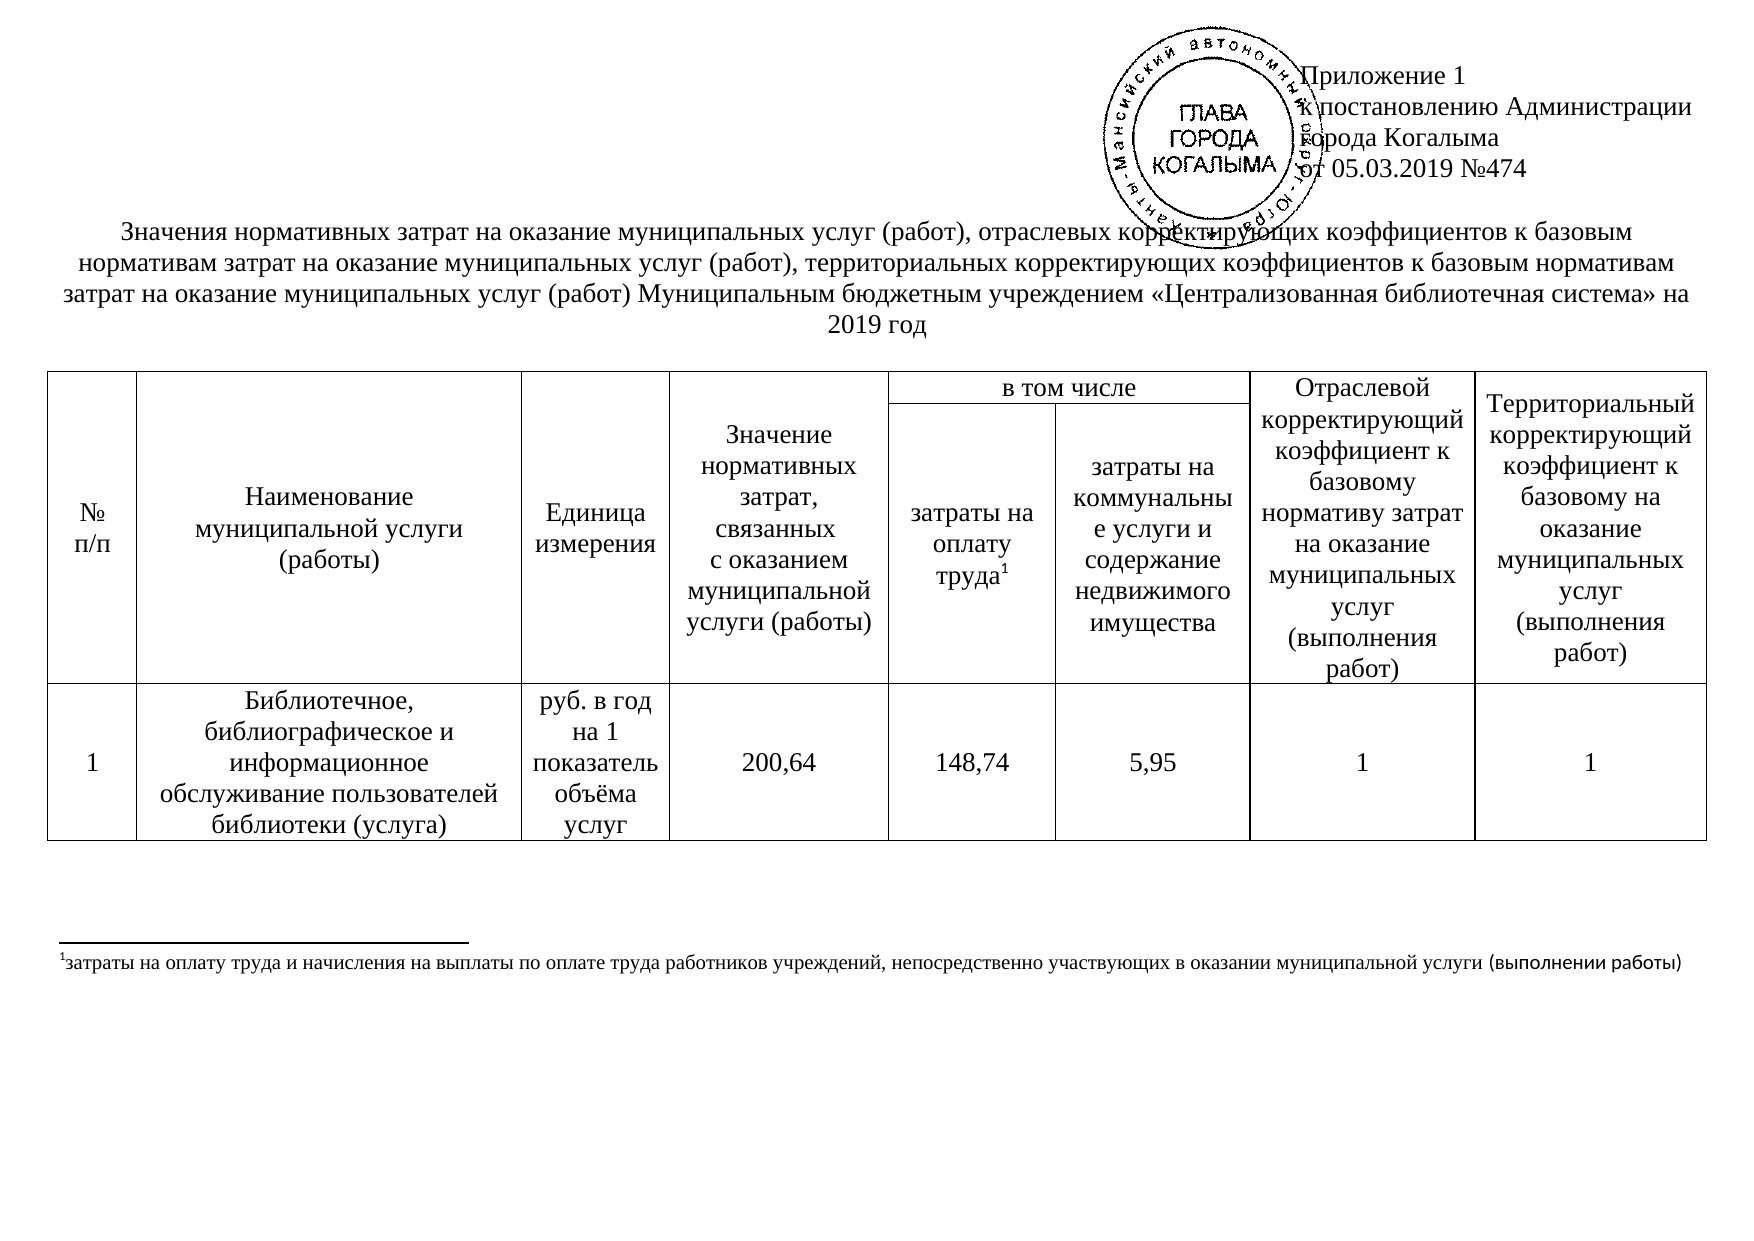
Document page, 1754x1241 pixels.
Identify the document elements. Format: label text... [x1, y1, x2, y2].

table_cell 1 [48, 684, 136, 840]
table_header Территориальный корректирующий коэффициент к базовому на оказание муниципальных услуг (выполнения работ) [1476, 372, 1706, 683]
table_header Отраслевой корректирующий коэффициент к базовому нормативу затрат на оказание муниципальных услуг (выполнения работ) [1251, 372, 1474, 683]
table_header Значение нормативных затрат, связанных с оказанием муниципальной услуги (работы) [670, 372, 888, 683]
table_cell руб. в год на 1 показатель объёма услуг [522, 684, 669, 840]
table_header № п/п [48, 372, 136, 683]
text Приложение 1 [1299, 59, 1695, 90]
text города Когалыма [1299, 121, 1695, 152]
table_cell 148,74 [889, 684, 1055, 840]
text Значения нормативных затрат на оказание муниципальных услуг (работ), отраслевых корректирующих коэффициентов к базовым нормативам затрат на оказание муниципальных услуг (работ), территориальных корректирующих коэффициентов к базовым нормативам затрат на оказание муниципальных услуг (работ) Муниципальным бюджетным учреждением «Централизованная библиотечная система» на 2019 год [59, 215, 1695, 339]
table_header Единица измерения [522, 372, 669, 683]
text от 05.03.2019 №474 [1299, 152, 1695, 184]
table_cell 5,95 [1056, 684, 1249, 840]
table_cell затраты на коммунальные услуги и содержание недвижимого имущества [1056, 404, 1249, 683]
table_cell 1 [1476, 684, 1706, 840]
table_cell 1 [1251, 684, 1474, 840]
table_header Наименование муниципальной услуги (работы) [137, 372, 521, 683]
table_cell Библиотечное, библиографическое и информационное обслуживание пользователей библиотеки (услуга) [137, 684, 521, 840]
text к постановлению Администрации [1299, 90, 1695, 121]
picture [1101, 26, 1325, 215]
table_cell затраты на оплату труда [889, 404, 1055, 683]
table_cell 200,64 [670, 684, 888, 840]
table_header в том числе [889, 372, 1249, 403]
